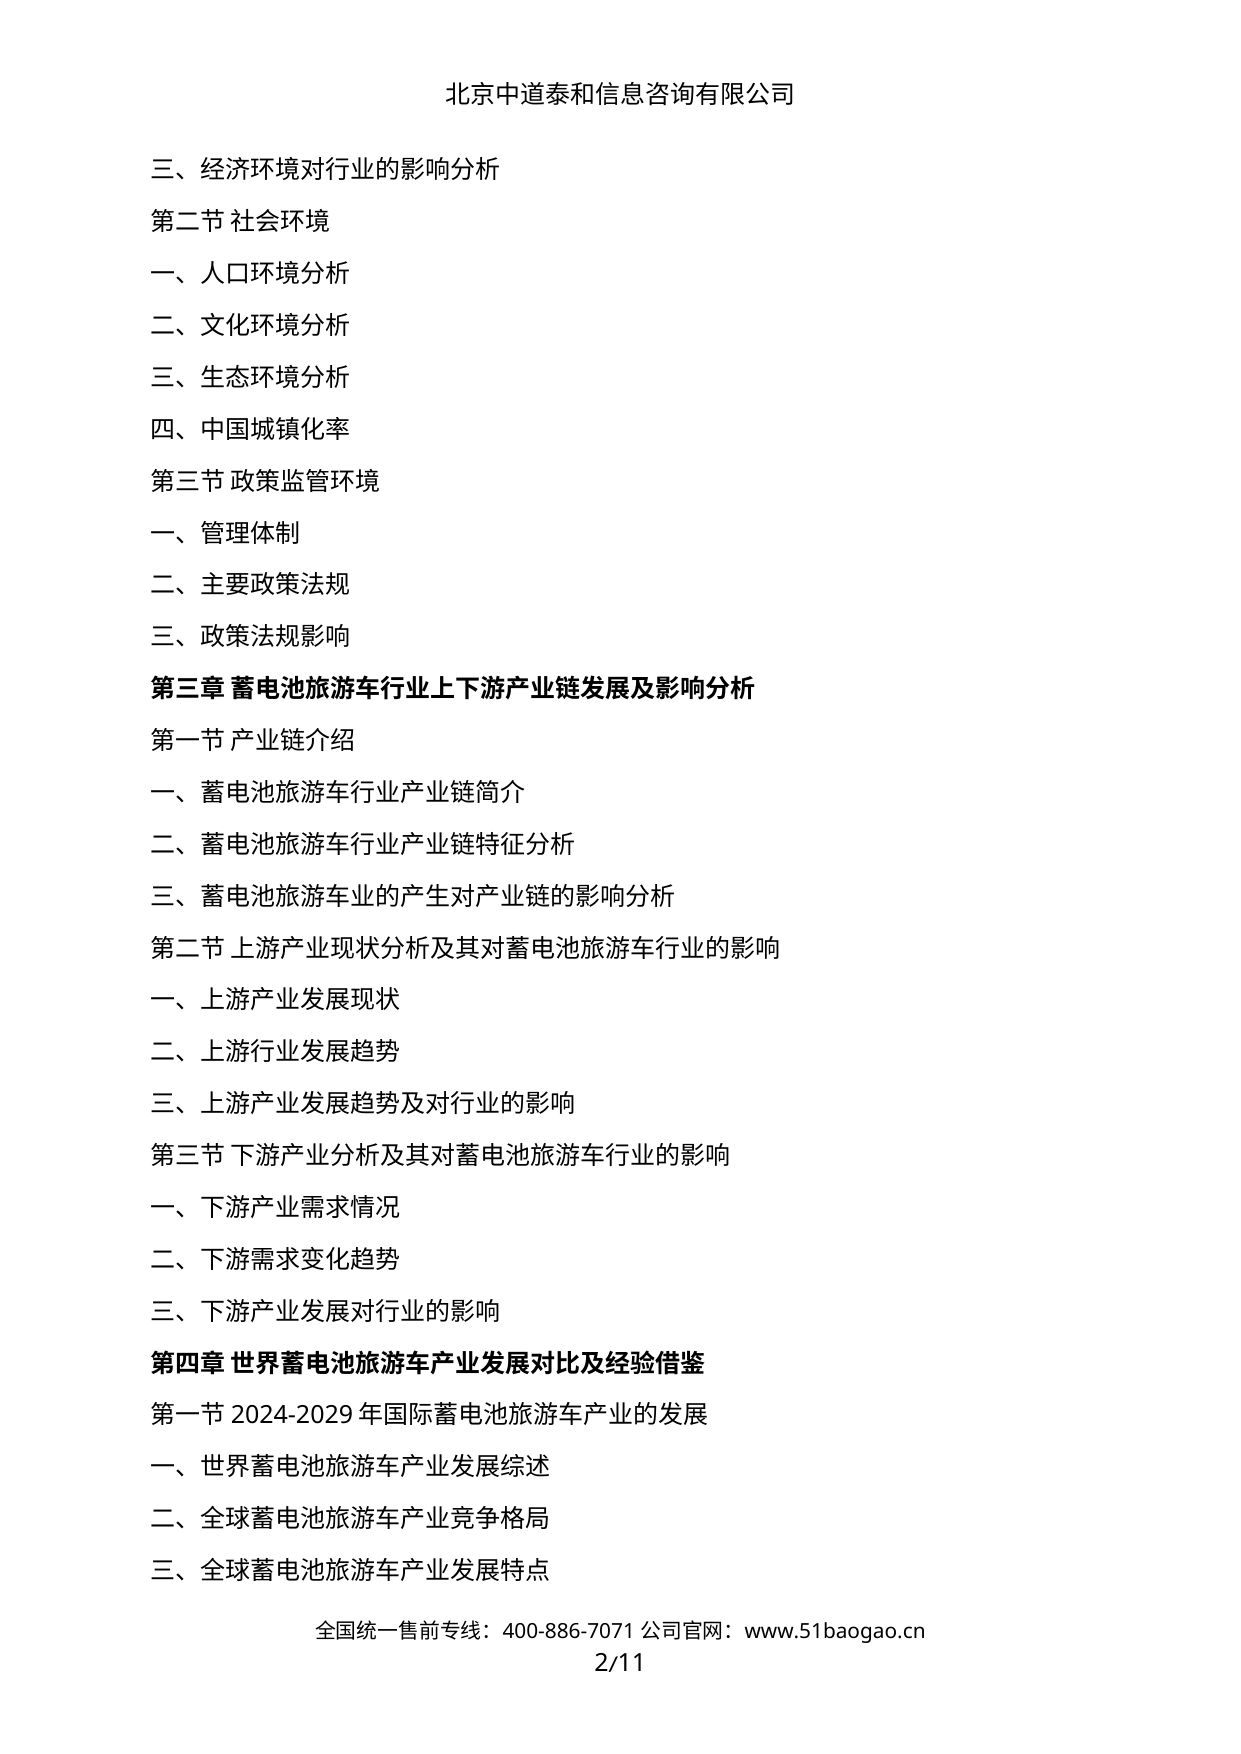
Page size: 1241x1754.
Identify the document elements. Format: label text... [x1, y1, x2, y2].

text 二、全球蓄电池旅游车产业竞争格局 [150, 1499, 1090, 1535]
text 一、管理体制 [150, 513, 1090, 549]
text 三、生态环境分析 [150, 357, 1090, 394]
text 二、下游需求变化趋势 [150, 1239, 1090, 1276]
text 二、上游行业发展趋势 [150, 1032, 1090, 1068]
text 第四章 世界蓄电池旅游车产业发展对比及经验借鉴 [150, 1343, 1090, 1379]
text 第三节 政策监管环境 [150, 461, 1090, 497]
text 第二节 社会环境 [150, 202, 1090, 238]
text 二、文化环境分析 [150, 306, 1090, 342]
text 三、经济环境对行业的影响分析 [150, 150, 1090, 186]
text 三、政策法规影响 [150, 617, 1090, 653]
text 一、下游产业需求情况 [150, 1187, 1090, 1224]
text 第一节 2024-2029年国际蓄电池旅游车产业的发展 [150, 1395, 1090, 1431]
text 一、世界蓄电池旅游车产业发展综述 [150, 1447, 1090, 1483]
text 四、中国城镇化率 [150, 409, 1090, 446]
text 第一节 产业链介绍 [150, 721, 1090, 757]
text 第三章 蓄电池旅游车行业上下游产业链发展及影响分析 [150, 669, 1090, 705]
text 一、人口环境分析 [150, 254, 1090, 290]
text 三、蓄电池旅游车业的产生对产业链的影响分析 [150, 876, 1090, 912]
text 一、上游产业发展现状 [150, 980, 1090, 1016]
text 二、蓄电池旅游车行业产业链特征分析 [150, 824, 1090, 861]
text 二、主要政策法规 [150, 565, 1090, 601]
text 第三节 下游产业分析及其对蓄电池旅游车行业的影响 [150, 1136, 1090, 1172]
text 三、上游产业发展趋势及对行业的影响 [150, 1084, 1090, 1120]
text 三、全球蓄电池旅游车产业发展特点 [150, 1551, 1090, 1587]
text 第二节 上游产业现状分析及其对蓄电池旅游车行业的影响 [150, 928, 1090, 964]
text 三、下游产业发展对行业的影响 [150, 1291, 1090, 1327]
text 一、蓄电池旅游车行业产业链简介 [150, 772, 1090, 809]
